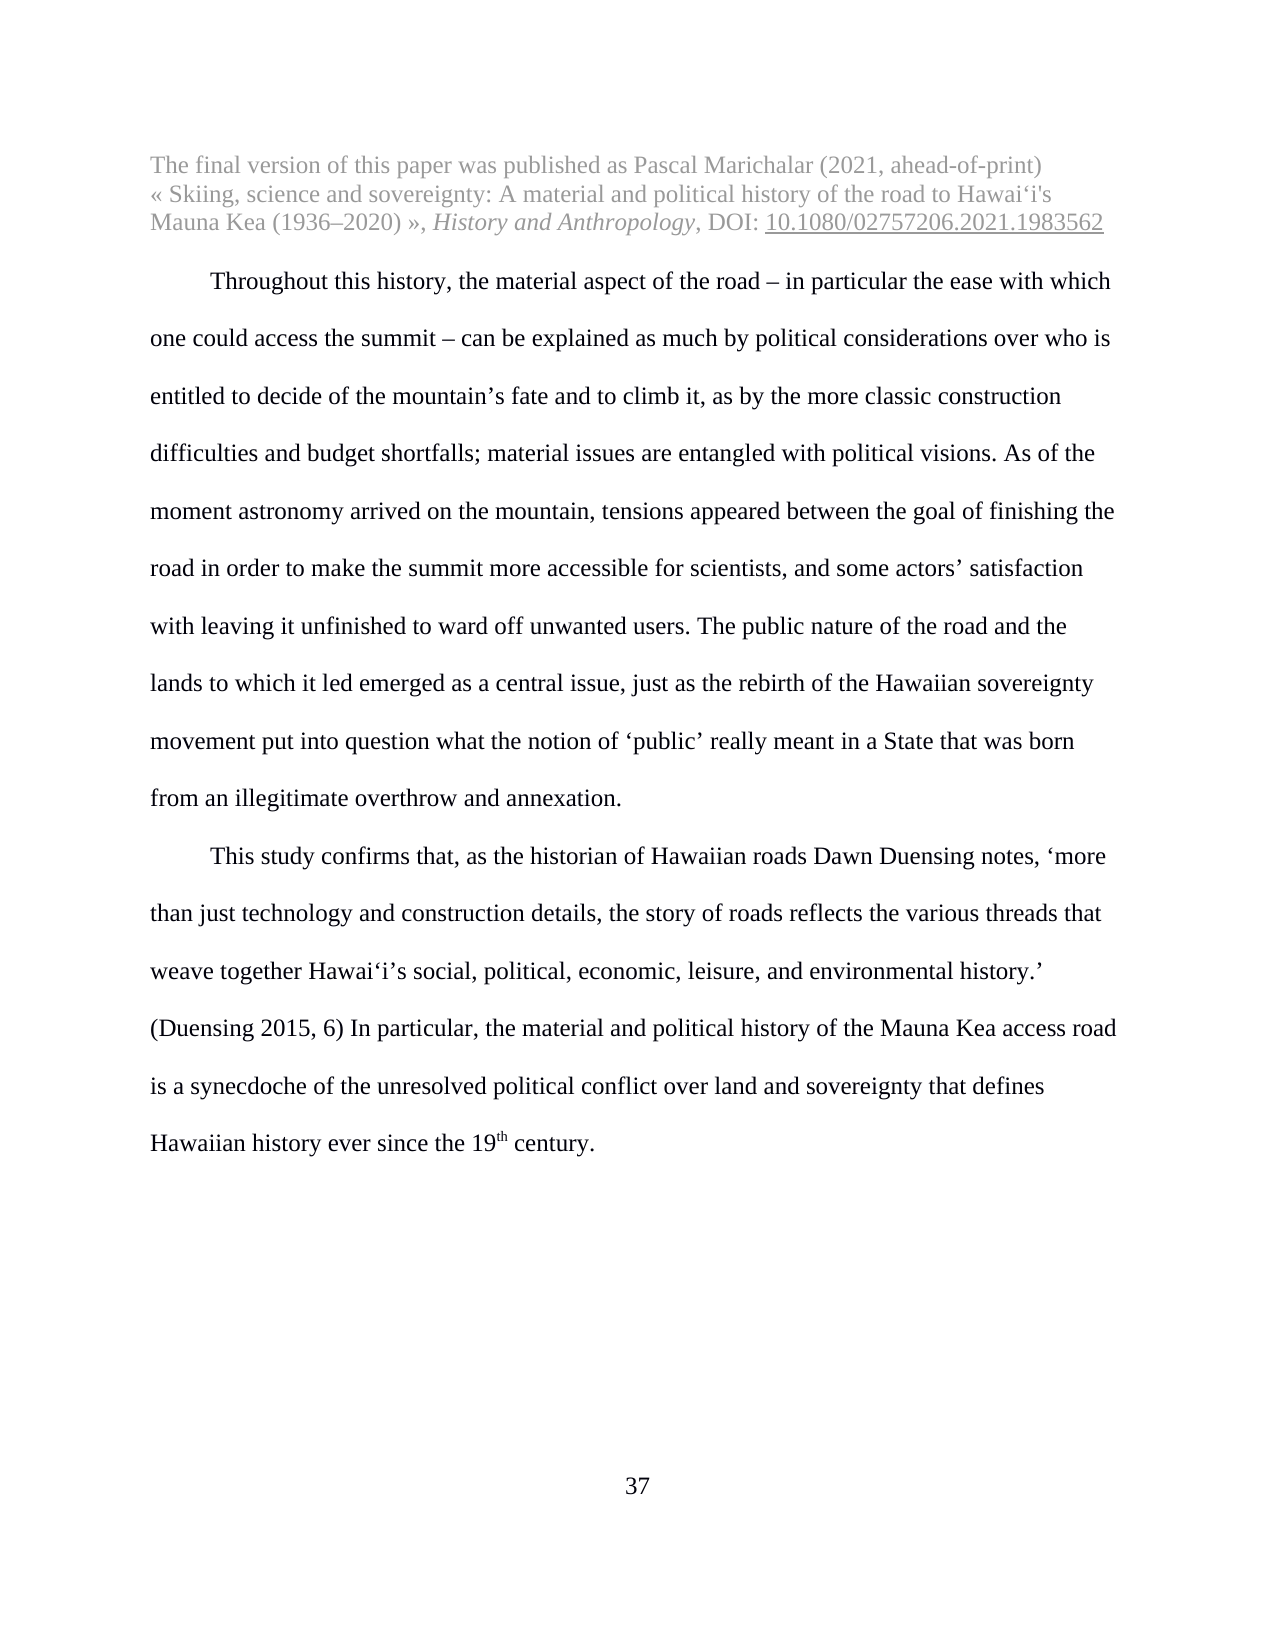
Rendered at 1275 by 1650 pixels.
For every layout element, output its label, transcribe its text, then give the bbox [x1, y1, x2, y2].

text Throughout this history, the material aspect of the road – in particular the ease with which one could access the summit – can be explained as much by political considerations over who is entitled to decide of the mountain’s fate and to climb it, as by the more classic construction difficulties and budget shortfalls; material issues are entangled with political visions. As of the moment astronomy arrived on the mountain, tensions appeared between the goal of finishing the road in order to make the summit more accessible for scientists, and some actors’ satisfaction with leaving it unfinished to ward off unwanted users. The public nature of the road and the lands to which it led emerged as a central issue, just as the rebirth of the Hawaiian sovereignty movement put into question what the notion of ‘public’ really meant in a State that was born from an illegitimate overthrow and annexation. [150, 266, 1125, 812]
text This study confirms that, as the historian of Hawaiian roads Dawn Duensing notes, ‘more than just technology and construction details, the story of roads reflects the various threads that weave together Hawai‘i’s social, political, economic, leisure, and environmental history.’ (Duensing 2015, 6) In particular, the material and political history of the Mauna Kea access road is a synecdoche of the unresolved political conflict over land and sovereignty that defines Hawaiian history ever since the 19th century. [150, 841, 1125, 1157]
